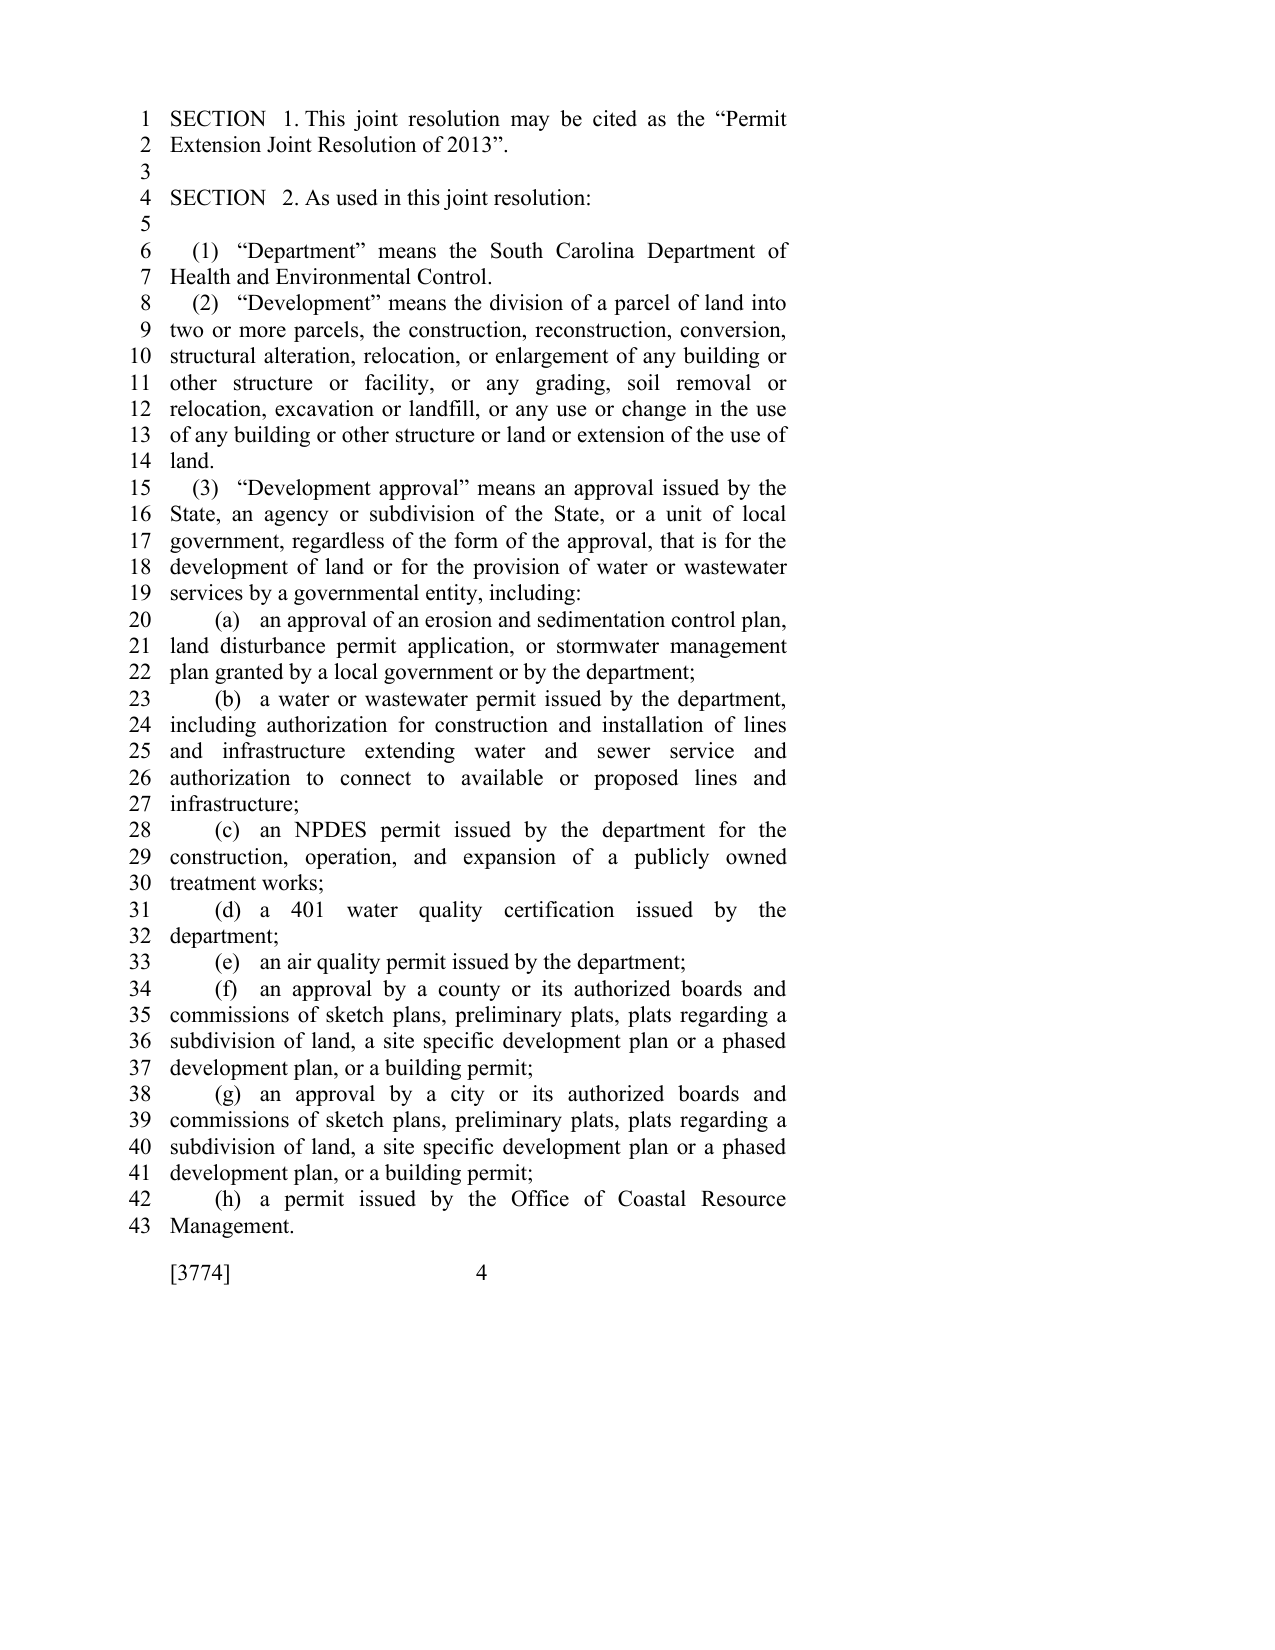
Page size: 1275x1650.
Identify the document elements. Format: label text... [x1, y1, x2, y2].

text (e) an air quality permit issued by the department; [169, 948, 787, 975]
text (h) a permit issued by the Office of Coastal Resource Management. [169, 1186, 787, 1238]
text (b) a water or wastewater permit issued by the department, including authorization for construction and installation of lines and infrastructure extending water and sewer service and authorization to connect to available or proposed lines and infrastructure; [169, 685, 787, 817]
text (f) an approval by a county or its authorized boards and commissions of sketch plans, preliminary plats, plats regarding a subdivision of land, a site specific development plan or a phased development plan, or a building permit; [169, 975, 787, 1080]
text (c) an NPDES permit issued by the department for the construction, operation, and expansion of a publicly owned treatment works; [169, 817, 787, 896]
text (g) an approval by a city or its authorized boards and commissions of sketch plans, preliminary plats, plats regarding a subdivision of land, a site specific development plan or a phased development plan, or a building permit; [169, 1080, 787, 1186]
text (1) “Department” means the South Carolina Department of Health and Environmental Control. [169, 237, 787, 289]
text (a) an approval of an erosion and sedimentation control plan, land disturbance permit application, or stormwater management plan granted by a local government or by the department; [169, 606, 787, 685]
text (d) a 401 water quality certification issued by the department; [169, 896, 787, 948]
text (3) “Development approval” means an approval issued by the State, an agency or subdivision of the State, or a unit of local government, regardless of the form of the approval, that is for the development of land or for the provision of water or wastewater services by a governmental entity, including: [169, 474, 787, 606]
text SECTION 2. As used in this joint resolution: [169, 184, 787, 210]
text SECTION 1. This joint resolution may be cited as the “Permit Extension Joint Resolution of 2013”. [169, 105, 787, 158]
text (2) “Development” means the division of a parcel of land into two or more parcels, the construction, reconstruction, conversion, structural alteration, relocation, or enlargement of any building or other structure or facility, or any grading, soil removal or relocation, excavation or landfill, or any use or change in the use of any building or other structure or land or extension of the use of land. [169, 289, 787, 474]
